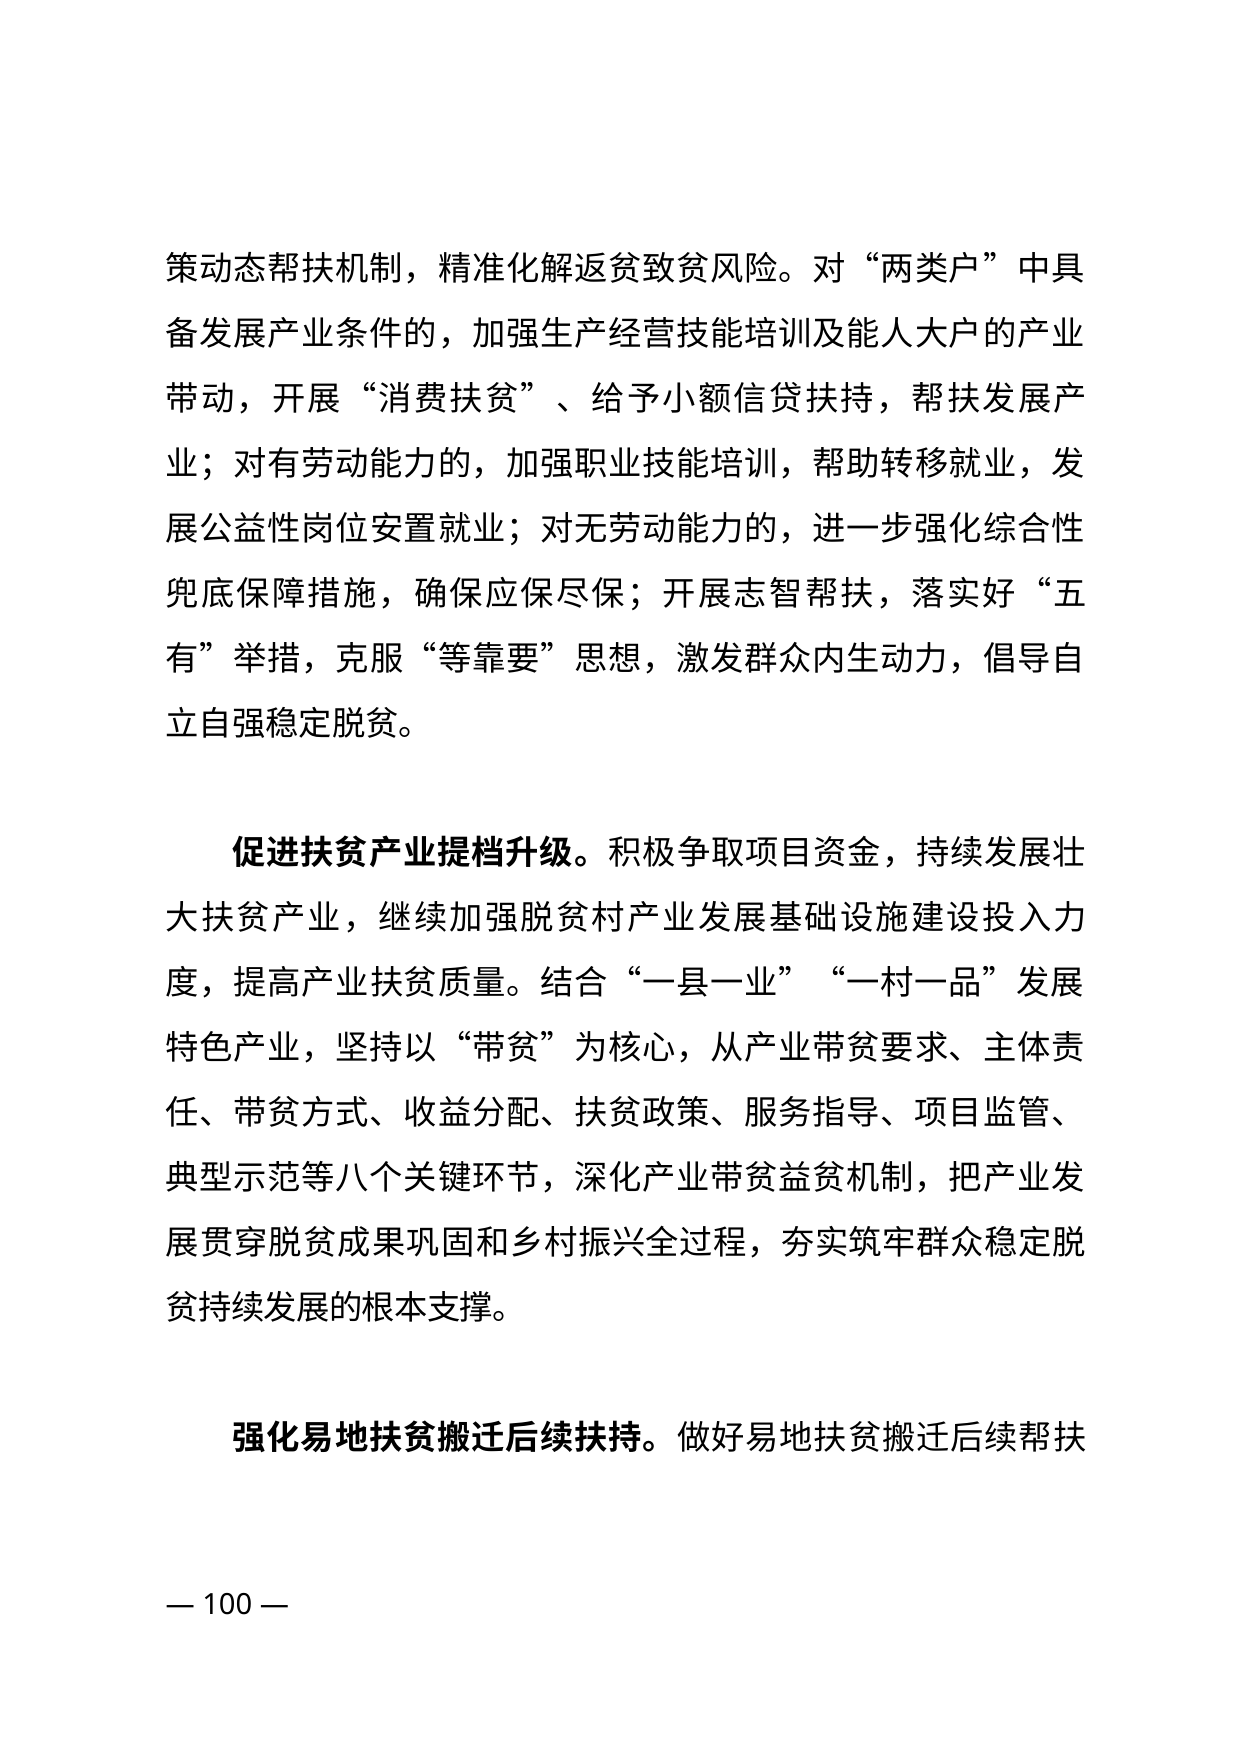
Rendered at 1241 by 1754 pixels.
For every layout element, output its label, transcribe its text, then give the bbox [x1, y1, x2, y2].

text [165, 1402, 1087, 1532]
text 促进扶贫产业提档升级。积极争取项目资金，持续发展壮大扶贫产业，继续加强脱贫村产业发展基础设施建设投入力度，提高产业扶贫质量。结合“一县一业”“一村一品”发展特色产业，坚持以“带贫”为核心，从产业带贫要求、主体责任、带贫方式、收益分配、扶贫政策、服务指导、项目监管、典型示范等八个关键环节，深化产业带贫益贫机制，把产业发展贯穿脱贫成果巩固和乡村振兴全过程，夯实筑牢群众稳定脱贫持续发展的根本支撑。 [165, 817, 1087, 1402]
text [165, 233, 1087, 817]
